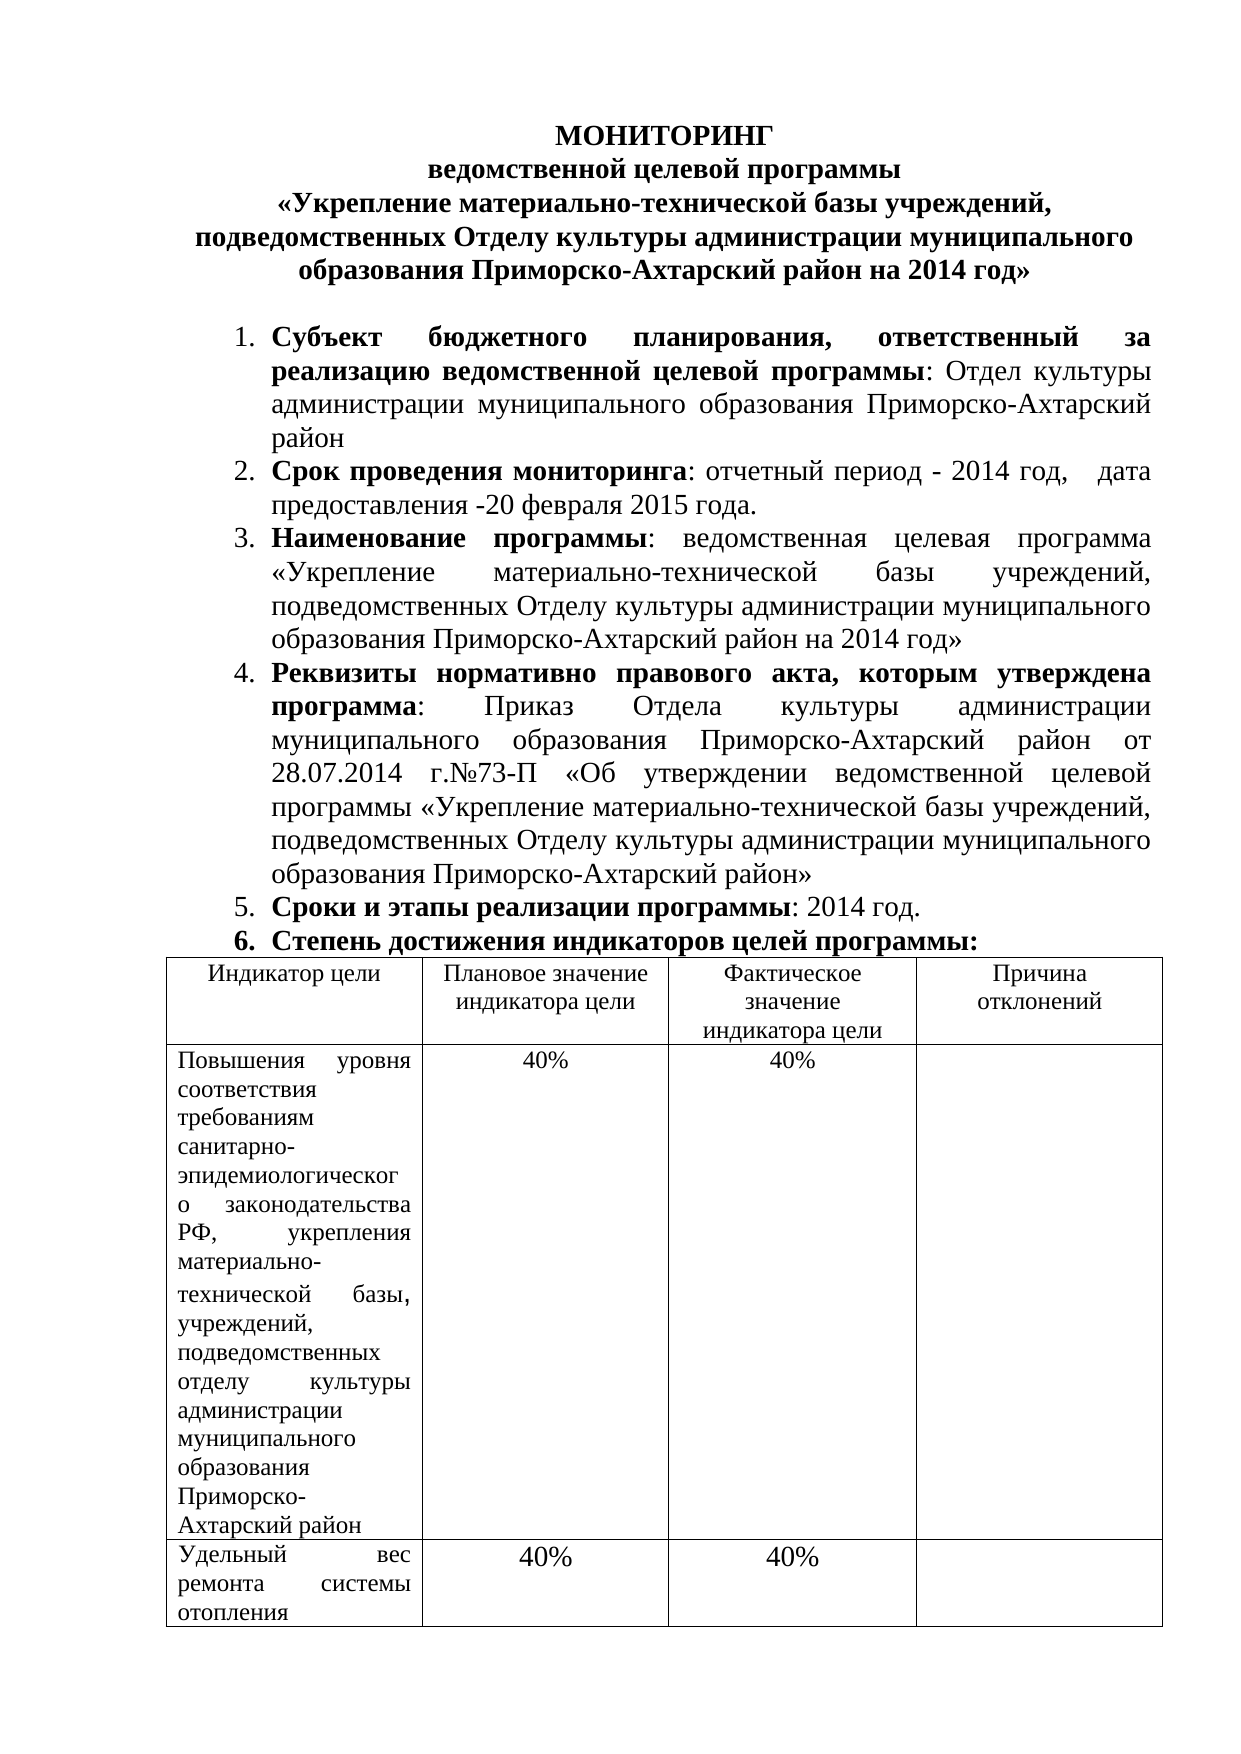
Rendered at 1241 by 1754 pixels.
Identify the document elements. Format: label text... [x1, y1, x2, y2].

list Срок проведения мониторинга: отчетный период - 2014 год, дата предоставления -20 февраля 2015 года. [233, 453, 1152, 521]
table_cell Удельный вес ремонта системы отопления [167, 1540, 422, 1626]
text ведомственной целевой программы [177, 152, 1152, 185]
table_cell 40% [423, 1540, 668, 1626]
text МОНИТОРИНГ [177, 118, 1152, 152]
table_header Индикатор цели [167, 958, 422, 1044]
table_cell [917, 1045, 1162, 1538]
list Субъект бюджетного планирования, ответственный за реализацию ведомственной целевой программы: Отдел культуры администрации муниципального образования Приморско-Ахтарский район [233, 319, 1152, 453]
table_cell 40% [669, 1045, 916, 1538]
table_cell 40% [669, 1540, 916, 1626]
table_header Фактическое значение индикатора цели [669, 958, 916, 1044]
table_cell Повышения уровня соответствия требованиям санитарно-эпидемиологического законодательства РФ, укрепления материально-технической базы, учреждений, подведомственных отделу культуры администрации муниципального образования Приморско-Ахтарский район [167, 1045, 422, 1538]
table_header Плановое значение индикатора цели [423, 958, 668, 1044]
table_cell 40% [423, 1045, 668, 1538]
text «Укрепление материально-технической базы учреждений, подведомственных Отделу культуры администрации муниципального образования Приморско-Ахтарский район на 2014 год» [177, 185, 1152, 286]
list Наименование программы: ведомственная целевая программа «Укрепление материально-технической базы учреждений, подведомственных Отделу культуры администрации муниципального образования Приморско-Ахтарский район на 2014 год» [233, 521, 1152, 655]
table_header Причина отклонений [917, 958, 1162, 1044]
list Сроки и этапы реализации программы: 2014 год. [233, 889, 1152, 923]
list Реквизиты нормативно правового акта, которым утверждена программа: Приказ Отдела культуры администрации муниципального образования Приморско-Ахтарский район от 28.07.2014 г.№73-П «Об утверждении ведомственной целевой программы «Укрепление материально-технической базы учреждений, подведомственных Отделу культуры администрации муниципального образования Приморско-Ахтарский район» [233, 655, 1152, 889]
list Степень достижения индикаторов целей программы: [233, 923, 1152, 957]
table_cell [917, 1540, 1162, 1626]
